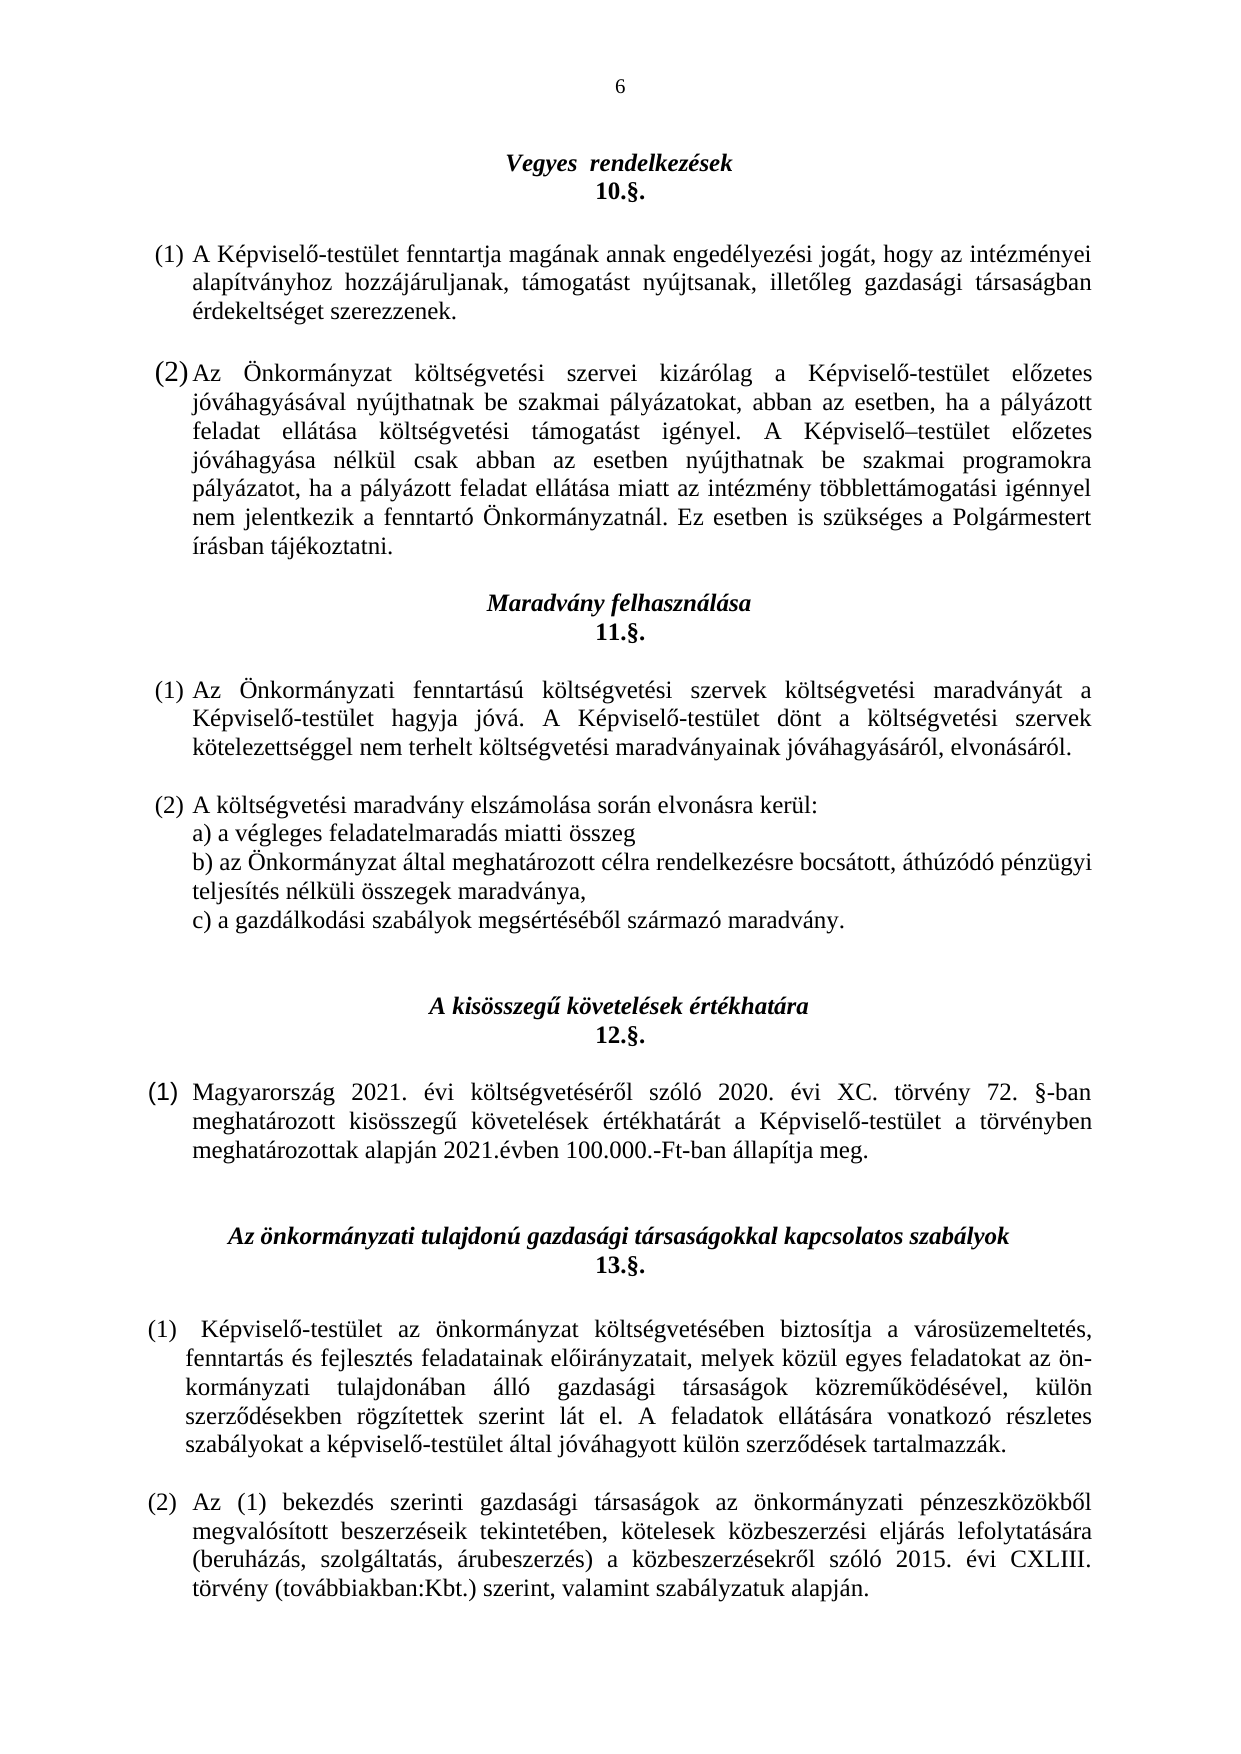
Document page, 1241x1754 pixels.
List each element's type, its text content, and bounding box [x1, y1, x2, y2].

text a) a végleges feladatelmaradás miatti összeg [192, 818, 1093, 847]
text c) a gazdálkodási szabályok megsértéséből származó maradvány. [192, 905, 1093, 933]
subtitle Vegyes rendelkezések [148, 148, 1093, 176]
text A kisösszegű követelések értékhatára [148, 991, 1093, 1020]
text 10.§. [148, 176, 1093, 205]
list Képviselő-testület az önkormányzat költségvetésében biztosítja a városüzemeltetés, fenntartás és fejlesztés feladatainak előirányzatait, melyek közül egyes feladatokat az ön-kormányzati tulajdonában álló gazdasági társaságok közreműködésével, külön szerződésekben rögzítettek szerint lát el. A feladatok ellátására vonatkozó részletes szabályokat a képviselő-testület által jóváhagyott külön szerződések tartalmazzák. [148, 1314, 1093, 1458]
list Az Önkormányzati fenntartású költségvetési szervek költségvetési maradványát a Képviselő-testület hagyja jóvá. A Képviselő-testület dönt a költségvetési szervek kötelezettséggel nem terhelt költségvetési maradványainak jóváhagyásáról, elvonásáról. [154, 675, 1093, 761]
list A Képviselő-testület fenntartja magának annak engedélyezési jogát, hogy az intézményei alapítványhoz hozzájáruljanak, támogatást nyújtsanak, illetőleg gazdasági társaságban érdekeltséget szerezzenek. [154, 239, 1093, 325]
text Az önkormányzati tulajdonú gazdasági társaságokkal kapcsolatos szabályok [148, 1221, 1093, 1250]
text 12.§. [148, 1020, 1093, 1048]
list Az Önkormányzat költségvetési szervei kizárólag a Képviselő-testület előzetes jóváhagyásával nyújthatnak be szakmai pályázatokat, abban az esetben, ha a pályázott feladat ellátása költségvetési támogatást igényel. A Képviselő–testület előzetes jóváhagyása nélkül csak abban az esetben nyújthatnak be szakmai programokra pályázatot, ha a pályázott feladat ellátása miatt az intézmény többlettámogatási igénnyel nem jelentkezik a fenntartó Önkormányzatnál. Ez esetben is szükséges a Polgármestert írásban tájékoztatni. [154, 354, 1093, 560]
list Magyarország 2021. évi költségvetéséről szóló 2020. évi XC. törvény 72. §-ban meghatározott kisösszegű követelések értékhatárát a Képviselő-testület a törvényben meghatározottak alapján 2021.évben 100.000.-Ft-ban állapítja meg. [148, 1077, 1093, 1163]
text 11.§. [148, 617, 1093, 646]
text b) az Önkormányzat által meghatározott célra rendelkezésre bocsátott, áthúzódó pénzügyi teljesítés nélküli összegek maradványa, [192, 847, 1093, 905]
text 13.§. [148, 1250, 1093, 1278]
text Maradvány felhasználása [148, 588, 1093, 617]
list A költségvetési maradvány elszámolása során elvonásra kerül: [154, 790, 1093, 818]
list Az (1) bekezdés szerinti gazdasági társaságok az önkormányzati pénzeszközökből megvalósított beszerzéseik tekintetében, kötelesek közbeszerzési eljárás lefolytatására (beruházás, szolgáltatás, árubeszerzés) a közbeszerzésekről szóló 2015. évi CXLIII. törvény (továbbiakban:Kbt.) szerint, valamint szabályzatuk alapján. [148, 1487, 1093, 1602]
